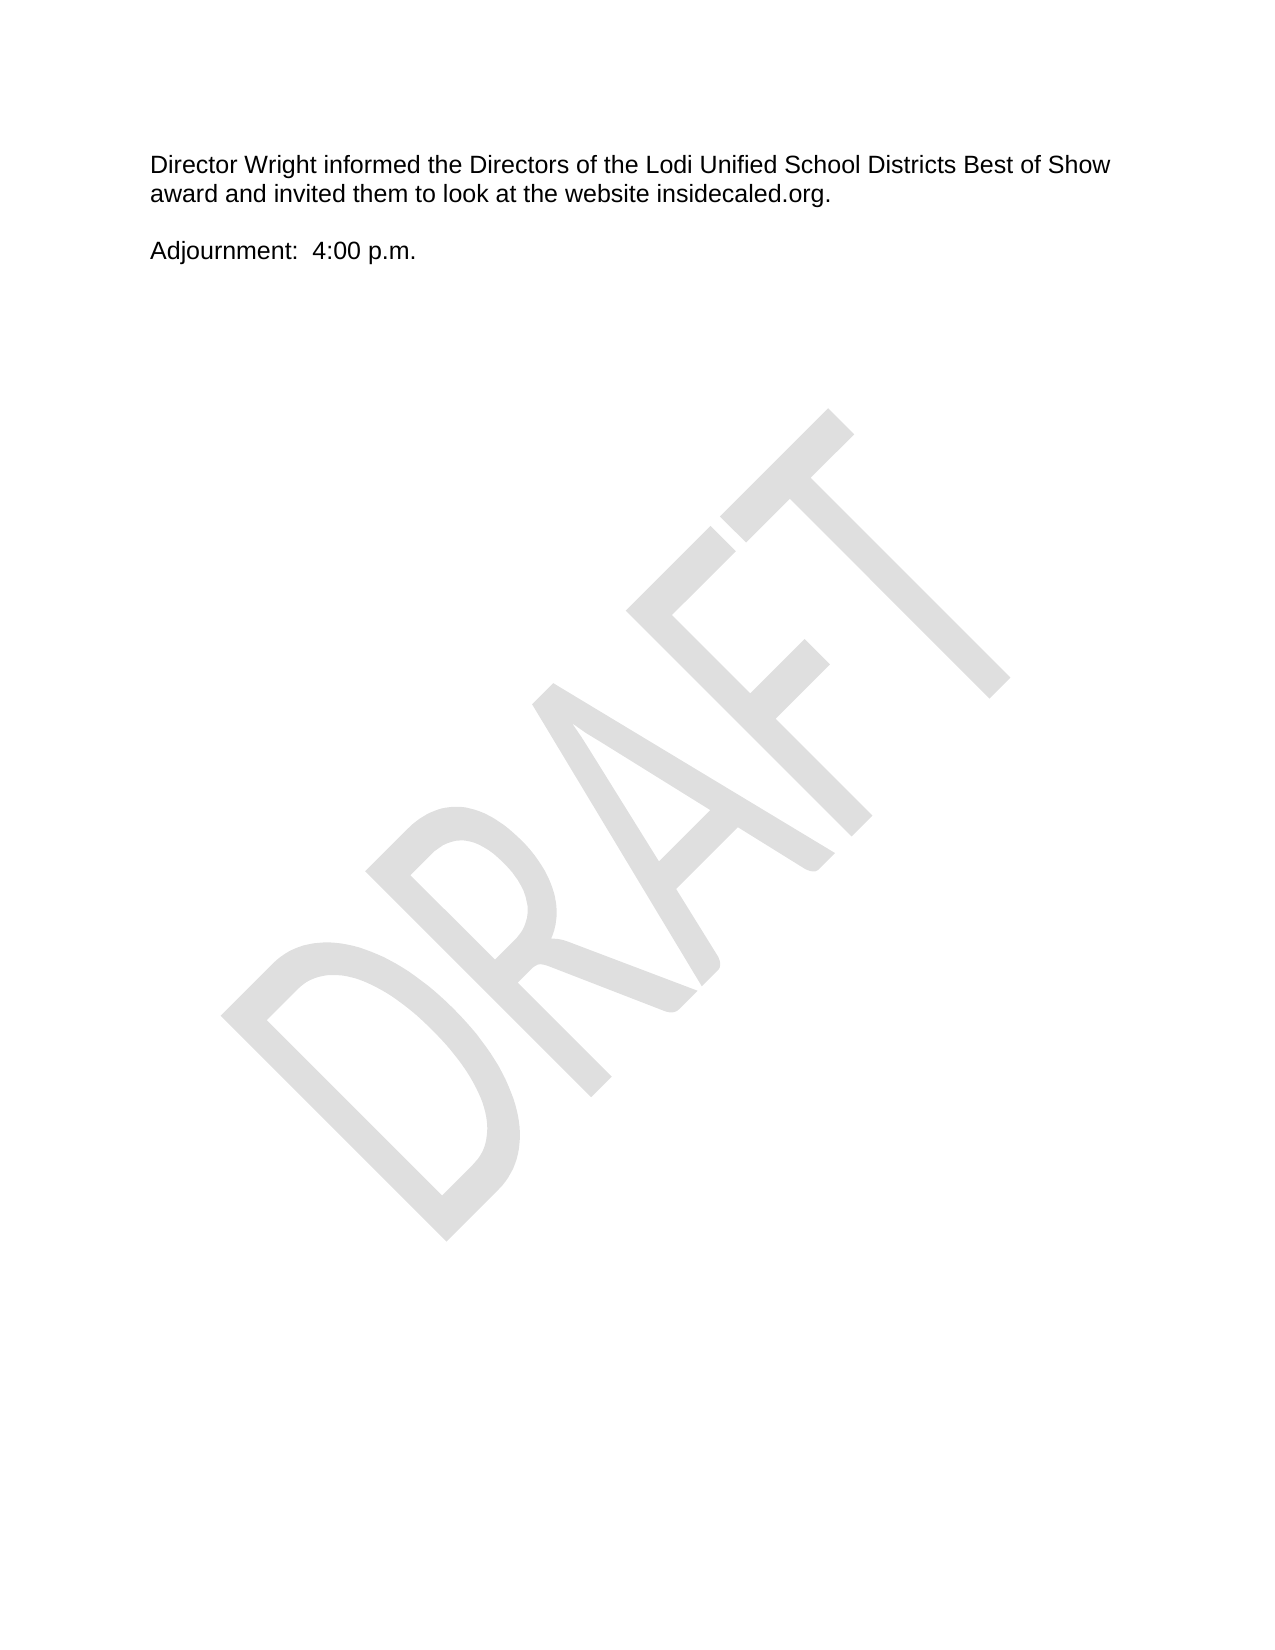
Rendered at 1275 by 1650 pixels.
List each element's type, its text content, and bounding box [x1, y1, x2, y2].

text Director Wright informed the Directors of the Lodi Unified School Districts Best of Show award and invited them to look at the website insidecaled.org. [150, 150, 1125, 207]
text Adjournment: 4:00 p.m. [150, 236, 1125, 265]
